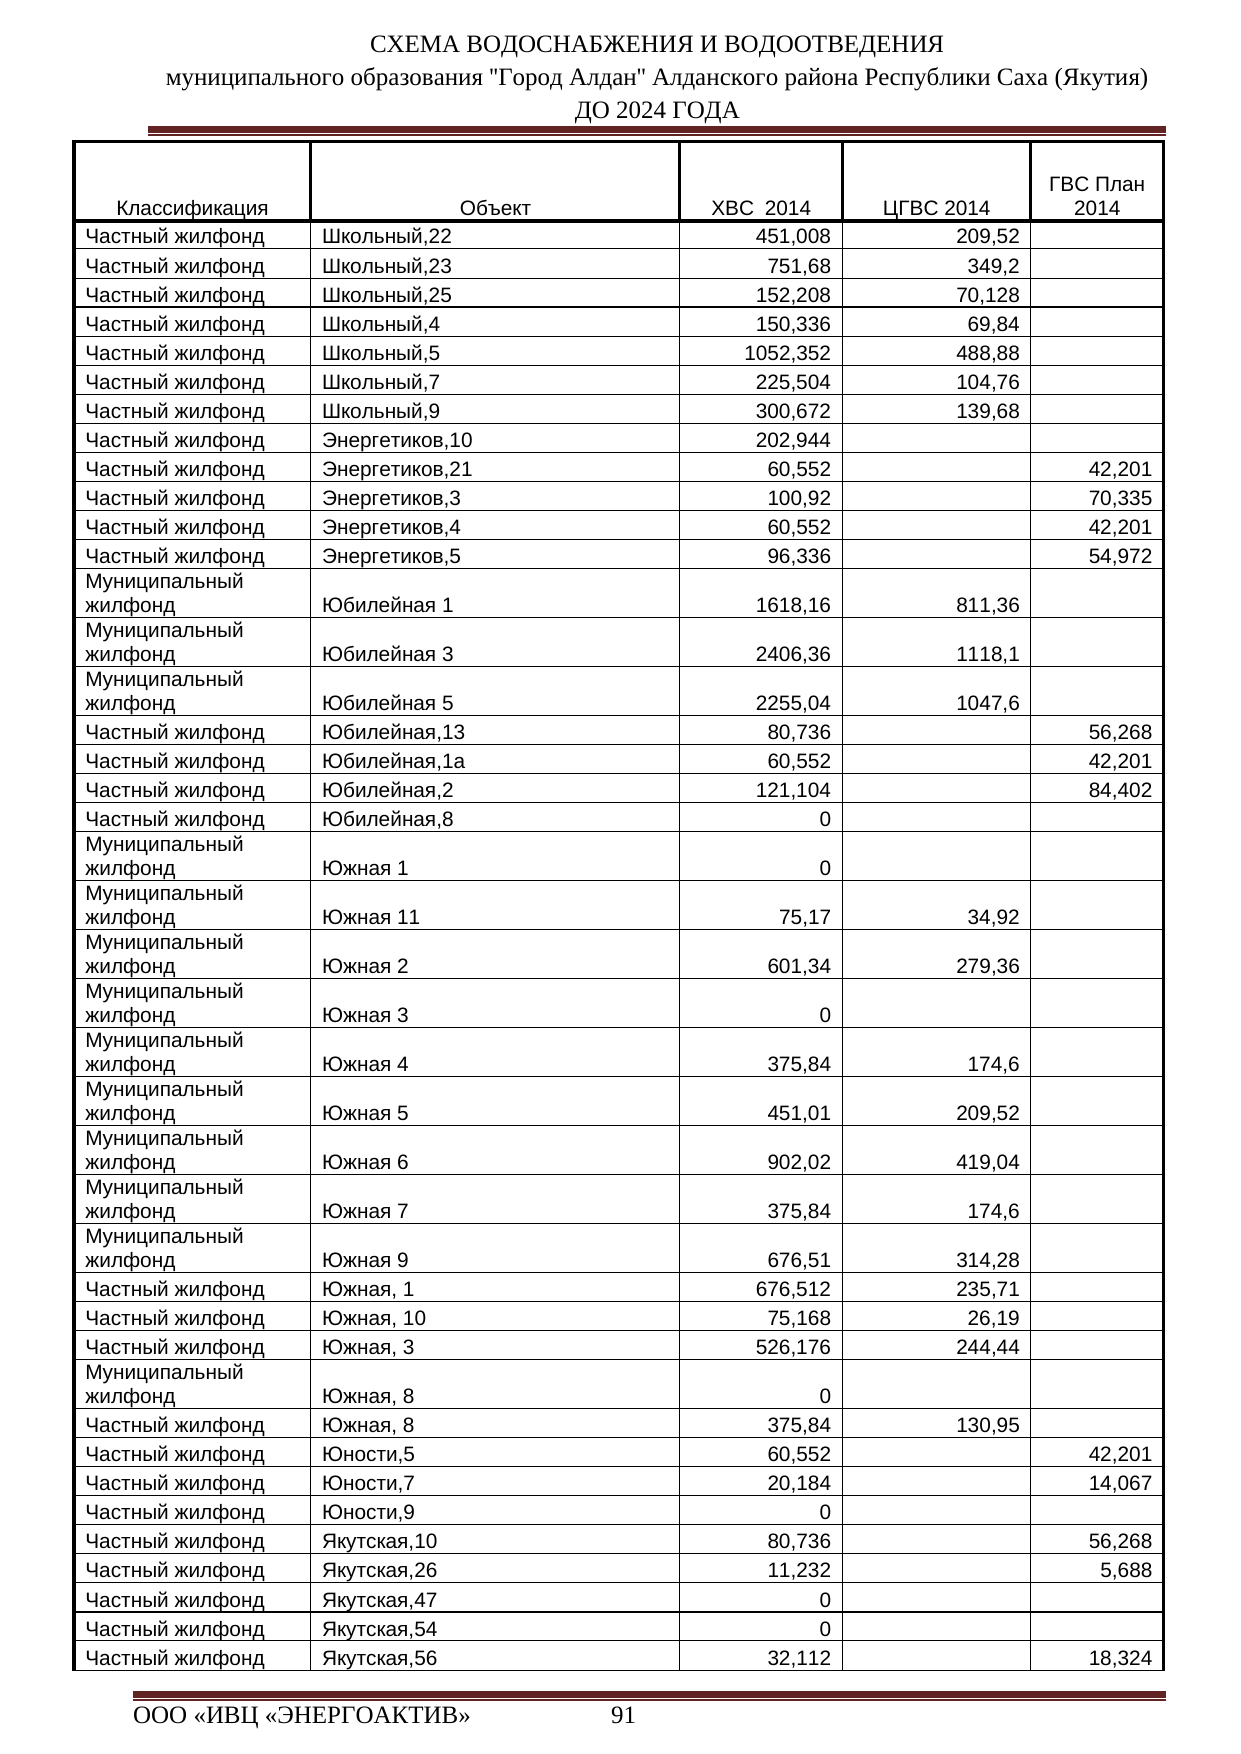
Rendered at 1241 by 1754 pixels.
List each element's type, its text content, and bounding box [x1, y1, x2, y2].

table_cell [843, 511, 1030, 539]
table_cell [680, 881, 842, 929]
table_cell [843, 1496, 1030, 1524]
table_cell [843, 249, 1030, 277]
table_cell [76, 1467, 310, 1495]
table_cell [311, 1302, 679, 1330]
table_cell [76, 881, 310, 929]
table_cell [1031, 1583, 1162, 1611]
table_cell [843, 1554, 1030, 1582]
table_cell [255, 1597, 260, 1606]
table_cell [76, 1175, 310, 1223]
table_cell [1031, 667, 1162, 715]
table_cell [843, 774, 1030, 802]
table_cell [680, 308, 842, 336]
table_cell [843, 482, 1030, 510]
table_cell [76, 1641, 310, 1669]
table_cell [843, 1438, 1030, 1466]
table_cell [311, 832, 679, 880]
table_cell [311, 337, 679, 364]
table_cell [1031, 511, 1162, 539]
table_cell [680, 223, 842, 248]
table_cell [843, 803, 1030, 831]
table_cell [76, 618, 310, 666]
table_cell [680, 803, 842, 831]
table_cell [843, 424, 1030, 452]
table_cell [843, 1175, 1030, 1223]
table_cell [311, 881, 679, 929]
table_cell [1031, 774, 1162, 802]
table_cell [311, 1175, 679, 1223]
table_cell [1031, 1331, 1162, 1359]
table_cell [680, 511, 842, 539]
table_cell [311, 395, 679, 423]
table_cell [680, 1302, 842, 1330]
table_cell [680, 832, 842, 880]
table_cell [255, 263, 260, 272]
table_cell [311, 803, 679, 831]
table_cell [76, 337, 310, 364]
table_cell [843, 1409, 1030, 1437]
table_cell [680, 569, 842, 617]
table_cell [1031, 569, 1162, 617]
table_header ГВС План 2014 [1032, 143, 1162, 219]
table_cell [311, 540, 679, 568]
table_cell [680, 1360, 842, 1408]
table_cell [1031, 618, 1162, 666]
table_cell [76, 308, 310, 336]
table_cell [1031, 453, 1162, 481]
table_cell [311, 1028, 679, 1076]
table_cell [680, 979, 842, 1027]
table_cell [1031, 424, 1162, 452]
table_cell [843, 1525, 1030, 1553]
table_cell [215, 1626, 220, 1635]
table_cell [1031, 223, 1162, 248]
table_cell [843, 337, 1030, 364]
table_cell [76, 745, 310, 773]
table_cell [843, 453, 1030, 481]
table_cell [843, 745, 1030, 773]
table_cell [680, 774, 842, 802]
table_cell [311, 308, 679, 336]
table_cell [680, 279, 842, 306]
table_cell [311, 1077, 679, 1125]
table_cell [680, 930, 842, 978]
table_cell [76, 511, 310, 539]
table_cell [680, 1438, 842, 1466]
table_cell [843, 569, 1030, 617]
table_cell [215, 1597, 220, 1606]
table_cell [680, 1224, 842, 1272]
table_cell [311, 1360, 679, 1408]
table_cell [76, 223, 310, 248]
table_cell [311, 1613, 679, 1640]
table_header Объект [312, 143, 678, 219]
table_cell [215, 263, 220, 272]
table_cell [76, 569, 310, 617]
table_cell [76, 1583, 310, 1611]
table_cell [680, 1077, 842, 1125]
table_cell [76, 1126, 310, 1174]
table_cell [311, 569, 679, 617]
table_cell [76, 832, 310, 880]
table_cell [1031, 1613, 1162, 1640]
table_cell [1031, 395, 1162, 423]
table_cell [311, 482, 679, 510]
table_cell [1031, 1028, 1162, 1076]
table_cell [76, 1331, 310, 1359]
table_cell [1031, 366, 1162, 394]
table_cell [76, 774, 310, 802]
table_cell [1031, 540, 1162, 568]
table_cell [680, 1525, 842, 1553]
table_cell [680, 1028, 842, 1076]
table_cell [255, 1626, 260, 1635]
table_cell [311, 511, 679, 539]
table_header ЦГВС 2014 [844, 143, 1029, 219]
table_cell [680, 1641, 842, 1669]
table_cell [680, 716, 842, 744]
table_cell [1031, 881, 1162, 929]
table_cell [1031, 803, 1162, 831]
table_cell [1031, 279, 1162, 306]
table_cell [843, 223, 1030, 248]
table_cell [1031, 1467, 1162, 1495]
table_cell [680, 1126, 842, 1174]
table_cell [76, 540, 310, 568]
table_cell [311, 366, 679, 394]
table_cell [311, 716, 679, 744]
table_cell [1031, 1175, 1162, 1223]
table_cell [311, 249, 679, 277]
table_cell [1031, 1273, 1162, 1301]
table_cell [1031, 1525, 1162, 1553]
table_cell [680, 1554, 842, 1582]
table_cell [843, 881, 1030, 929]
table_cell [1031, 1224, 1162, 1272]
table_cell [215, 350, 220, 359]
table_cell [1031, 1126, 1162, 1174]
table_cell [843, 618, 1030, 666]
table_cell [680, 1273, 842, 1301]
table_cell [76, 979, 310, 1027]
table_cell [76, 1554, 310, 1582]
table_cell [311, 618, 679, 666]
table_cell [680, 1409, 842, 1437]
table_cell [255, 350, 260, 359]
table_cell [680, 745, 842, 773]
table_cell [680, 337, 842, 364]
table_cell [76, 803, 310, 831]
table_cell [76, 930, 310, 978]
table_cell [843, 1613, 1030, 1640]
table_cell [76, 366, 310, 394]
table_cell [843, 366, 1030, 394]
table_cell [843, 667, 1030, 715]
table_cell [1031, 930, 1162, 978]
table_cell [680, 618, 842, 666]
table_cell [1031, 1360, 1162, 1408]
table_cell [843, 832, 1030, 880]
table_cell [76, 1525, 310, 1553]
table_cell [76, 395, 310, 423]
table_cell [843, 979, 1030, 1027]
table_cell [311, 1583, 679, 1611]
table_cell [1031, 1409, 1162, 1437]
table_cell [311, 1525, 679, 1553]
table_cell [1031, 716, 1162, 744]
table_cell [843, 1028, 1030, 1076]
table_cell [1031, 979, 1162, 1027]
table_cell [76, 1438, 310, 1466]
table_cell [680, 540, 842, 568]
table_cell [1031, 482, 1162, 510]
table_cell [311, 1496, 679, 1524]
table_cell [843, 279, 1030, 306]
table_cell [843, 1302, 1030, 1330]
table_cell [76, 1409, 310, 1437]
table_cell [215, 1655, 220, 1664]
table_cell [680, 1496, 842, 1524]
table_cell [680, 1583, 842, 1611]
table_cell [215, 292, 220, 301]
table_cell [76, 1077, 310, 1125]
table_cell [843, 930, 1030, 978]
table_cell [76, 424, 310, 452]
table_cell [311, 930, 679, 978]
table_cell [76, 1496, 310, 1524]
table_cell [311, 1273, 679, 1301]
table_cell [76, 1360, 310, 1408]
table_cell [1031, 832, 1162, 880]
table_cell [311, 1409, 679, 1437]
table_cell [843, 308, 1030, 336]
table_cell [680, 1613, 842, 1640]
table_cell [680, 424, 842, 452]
table_header ХВС 2014 [681, 143, 841, 219]
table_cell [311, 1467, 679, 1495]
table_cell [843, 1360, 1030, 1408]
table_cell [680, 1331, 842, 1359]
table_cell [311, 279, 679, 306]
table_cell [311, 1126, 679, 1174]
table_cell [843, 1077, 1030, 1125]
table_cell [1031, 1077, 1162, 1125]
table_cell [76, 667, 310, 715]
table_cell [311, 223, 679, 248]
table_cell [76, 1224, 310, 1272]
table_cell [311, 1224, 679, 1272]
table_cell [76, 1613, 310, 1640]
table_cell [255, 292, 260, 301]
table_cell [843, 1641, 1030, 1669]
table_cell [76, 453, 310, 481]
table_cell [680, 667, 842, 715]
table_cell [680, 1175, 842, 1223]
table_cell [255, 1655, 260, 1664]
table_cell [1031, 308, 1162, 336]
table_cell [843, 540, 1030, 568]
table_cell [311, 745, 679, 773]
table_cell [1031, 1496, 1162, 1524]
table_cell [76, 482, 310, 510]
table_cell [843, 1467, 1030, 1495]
table_header Классификация [76, 143, 309, 219]
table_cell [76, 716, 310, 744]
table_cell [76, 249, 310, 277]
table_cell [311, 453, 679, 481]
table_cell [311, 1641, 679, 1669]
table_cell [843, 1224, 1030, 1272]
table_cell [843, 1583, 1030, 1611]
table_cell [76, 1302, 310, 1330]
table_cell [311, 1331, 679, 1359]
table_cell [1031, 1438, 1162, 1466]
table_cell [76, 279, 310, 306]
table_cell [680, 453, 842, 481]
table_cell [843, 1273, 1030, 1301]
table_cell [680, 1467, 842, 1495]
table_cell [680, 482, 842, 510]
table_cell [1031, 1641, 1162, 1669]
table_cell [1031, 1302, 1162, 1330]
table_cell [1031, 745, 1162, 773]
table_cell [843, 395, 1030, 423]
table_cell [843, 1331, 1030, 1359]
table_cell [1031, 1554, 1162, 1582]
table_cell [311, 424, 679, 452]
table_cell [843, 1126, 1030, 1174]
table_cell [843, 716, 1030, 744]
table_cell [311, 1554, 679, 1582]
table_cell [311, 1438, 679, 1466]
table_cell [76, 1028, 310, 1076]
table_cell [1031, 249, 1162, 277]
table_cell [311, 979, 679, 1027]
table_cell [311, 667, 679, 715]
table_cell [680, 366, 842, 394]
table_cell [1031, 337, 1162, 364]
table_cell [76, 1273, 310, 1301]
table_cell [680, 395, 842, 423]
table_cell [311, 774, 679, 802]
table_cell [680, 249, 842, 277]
